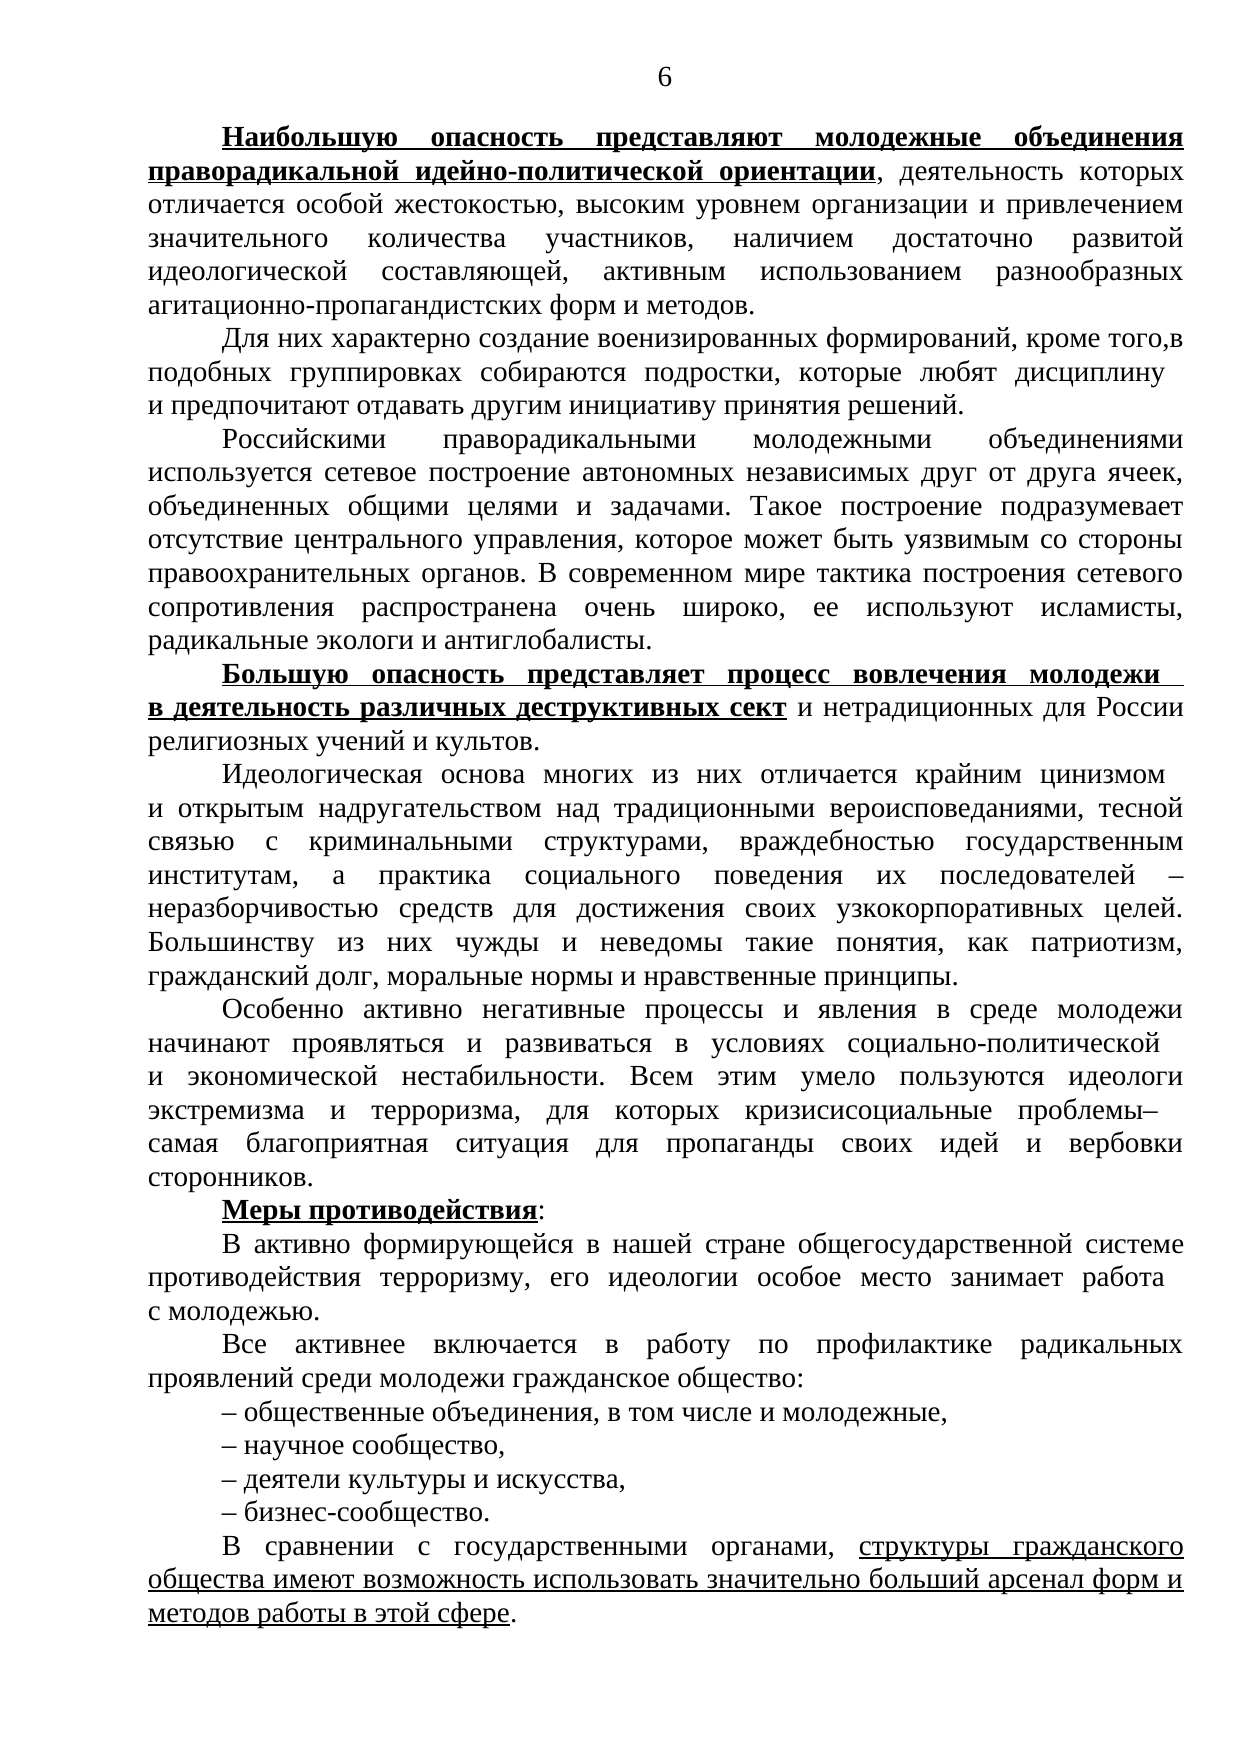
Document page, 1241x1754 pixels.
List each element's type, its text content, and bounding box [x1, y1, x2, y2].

text – научное сообщество, [148, 1427, 1184, 1461]
text Наибольшую опасность представляют молодежные объединения праворадикальной идейно-политической ориентации, деятельность которых отличается особой жестокостью, высоким уровнем организации и привлечением значительного количества участников, наличием достаточно развитой идеологической составляющей, активным использованием разнообразных агитационно-пропагандистских форм и методов. [148, 119, 1184, 320]
text В сравнении с государственными органами, структуры гражданского общества имеют возможность использовать значительно больший арсенал форм и методов работы в этой сфере. [148, 1592, 1184, 1628]
text Меры противодействия: [148, 1192, 1184, 1226]
text Все активнее включается в работу по профилактике радикальных проявлений среди молодежи гражданское общество: [148, 1327, 1184, 1394]
text Идеологическая основа многих из них отличается крайним цинизмом и открытым надругательством над традиционными вероисповеданиями, тесной связью с криминальными структурами, враждебностью государственным институтам, а практика социального поведения их последователей – неразборчивостью средств для достижения своих узкокорпоративных целей. Большинству из них чужды и неведомы такие понятия, как патриотизм, гражданский долг, моральные нормы и нравственные принципы. [148, 756, 1184, 991]
text Большую опасность представляет процесс вовлечения молодежи в деятельность различных деструктивных сект и нетрадиционных для России религиозных учений и культов. [148, 656, 1184, 756]
text В сравнении с государственными органами, структуры гражданского общества имеют возможность использовать значительно больший арсенал форм и методов работы в этой сфере. [148, 1528, 1184, 1590]
text В активно формирующейся в нашей стране общегосударственной системе противодействия терроризму, его идеологии особое место занимает работа с молодежью. [148, 1226, 1184, 1327]
text Российскими праворадикальными молодежными объединениями используется сетевое построение автономных независимых друг от друга ячеек, объединенных общими целями и задачами. Такое построение подразумевает отсутствие центрального управления, которое может быть уязвимым со стороны правоохранительных органов. В современном мире тактика построения сетевого сопротивления распространена очень широко, ее используют исламисты, радикальные экологи и антиглобалисты. [148, 421, 1184, 656]
text – бизнес-сообщество. [148, 1494, 1184, 1528]
text Особенно активно негативные процессы и явления в среде молодежи начинают проявляться и развиваться в условиях социально-политической и экономической нестабильности. Всем этим умело пользуются идеологи экстремизма и терроризма, для которых кризисисоциальные проблемы– самая благоприятная ситуация для пропаганды своих идей и вербовки сторонников. [148, 991, 1184, 1192]
text – деятели культуры и искусства, [148, 1461, 1184, 1494]
text – общественные объединения, в том числе и молодежные, [148, 1394, 1184, 1427]
text Для них характерно создание военизированных формирований, кроме того,в подобных группировках собираются подростки, которые любят дисциплину и предпочитают отдавать другим инициативу принятия решений. [148, 320, 1184, 421]
